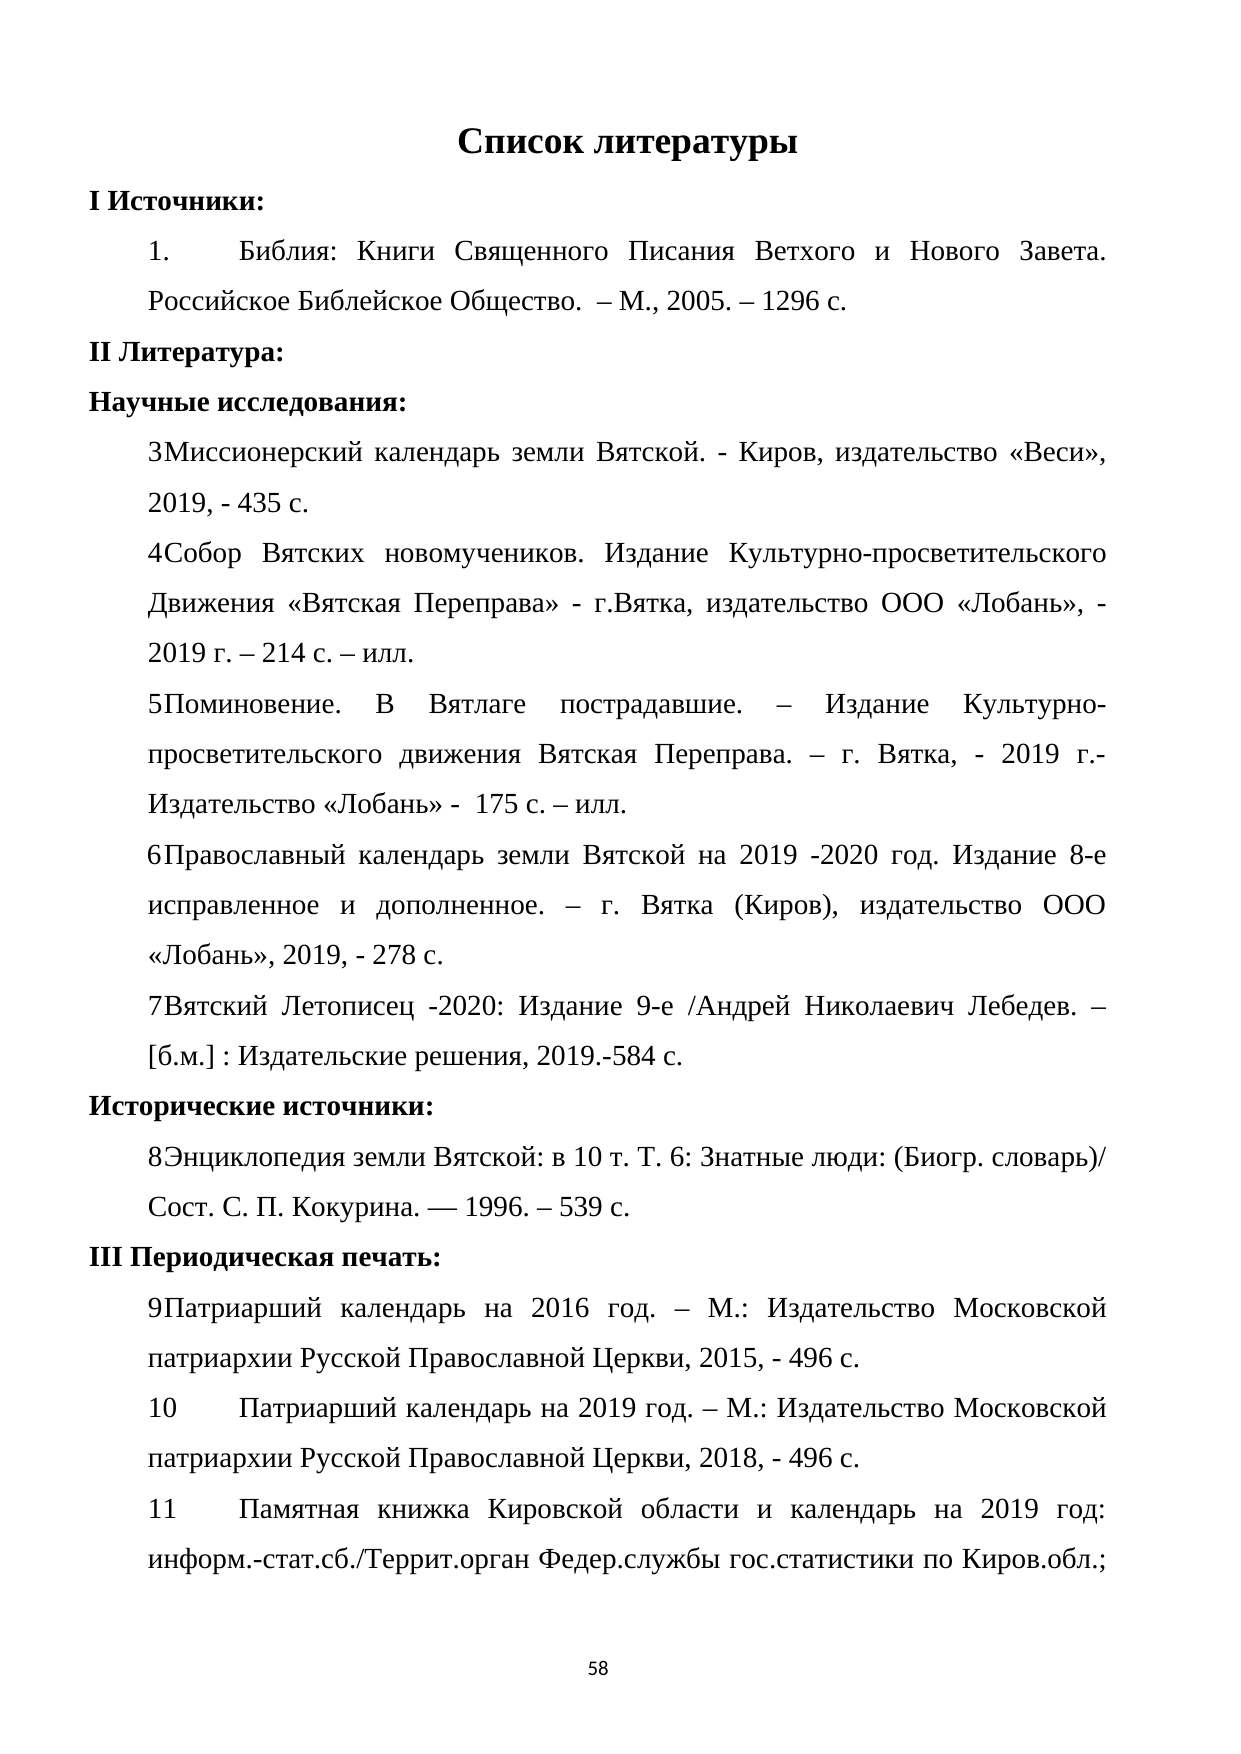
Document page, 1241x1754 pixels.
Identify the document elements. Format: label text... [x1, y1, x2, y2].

list Миссионерский календарь земли Вятской. - Киров, издательство «Веси», 2019, - 435 с. [148, 434, 1107, 518]
list Поминовение. В Вятлаге пострадавшие. – Издание Культурно-просветительского движения Вятская Переправа. – г. Вятка, - 2019 г.- Издательство «Лобань» - 175 с. – илл. [148, 686, 1107, 820]
text Исторические источники: [89, 1088, 1107, 1122]
list Патриарший календарь на 2019 год. – М.: Издательство Московской патриархии Русской Православной Церкви, 2018, - 496 с. [148, 1390, 1107, 1474]
text II Литература: [89, 334, 1107, 367]
text III Периодическая печать: [89, 1239, 1107, 1273]
text Научные исследования: [89, 384, 1107, 418]
text I Источники: [89, 183, 1107, 216]
list Патриарший календарь на 2016 год. – М.: Издательство Московской патриархии Русской Православной Церкви, 2015, - 496 с. [148, 1290, 1107, 1373]
text 1. Библия: Книги Священного Писания Ветхого и Нового Завета. Российское Библейское Общество. – М., 2005. – 1296 с. [148, 233, 1107, 317]
list Энциклопедия земли Вятской: в 10 т. Т. 6: Знатные люди: (Биогр. словарь)/ Сост. С. П. Кокурина. — 1996. – 539 с. [148, 1139, 1107, 1223]
list Вятский Летописец -2020: Издание 9-е /Андрей Николаевич Лебедев. –[б.м.] : Издательские решения, 2019.-584 с. [148, 988, 1107, 1072]
list Собор Вятских новомучеников. Издание Культурно-просветительского Движения «Вятская Переправа» - г.Вятка, издательство ООО «Лобань», - 2019 г. – 214 с. – илл. [148, 535, 1107, 669]
list Православный календарь земли Вятской на 2019 -2020 год. Издание 8-е исправленное и дополненное. – г. Вятка (Киров), издательство ООО «Лобань», 2019, - 278 с. [147, 837, 1107, 971]
text Список литературы [89, 118, 1107, 161]
